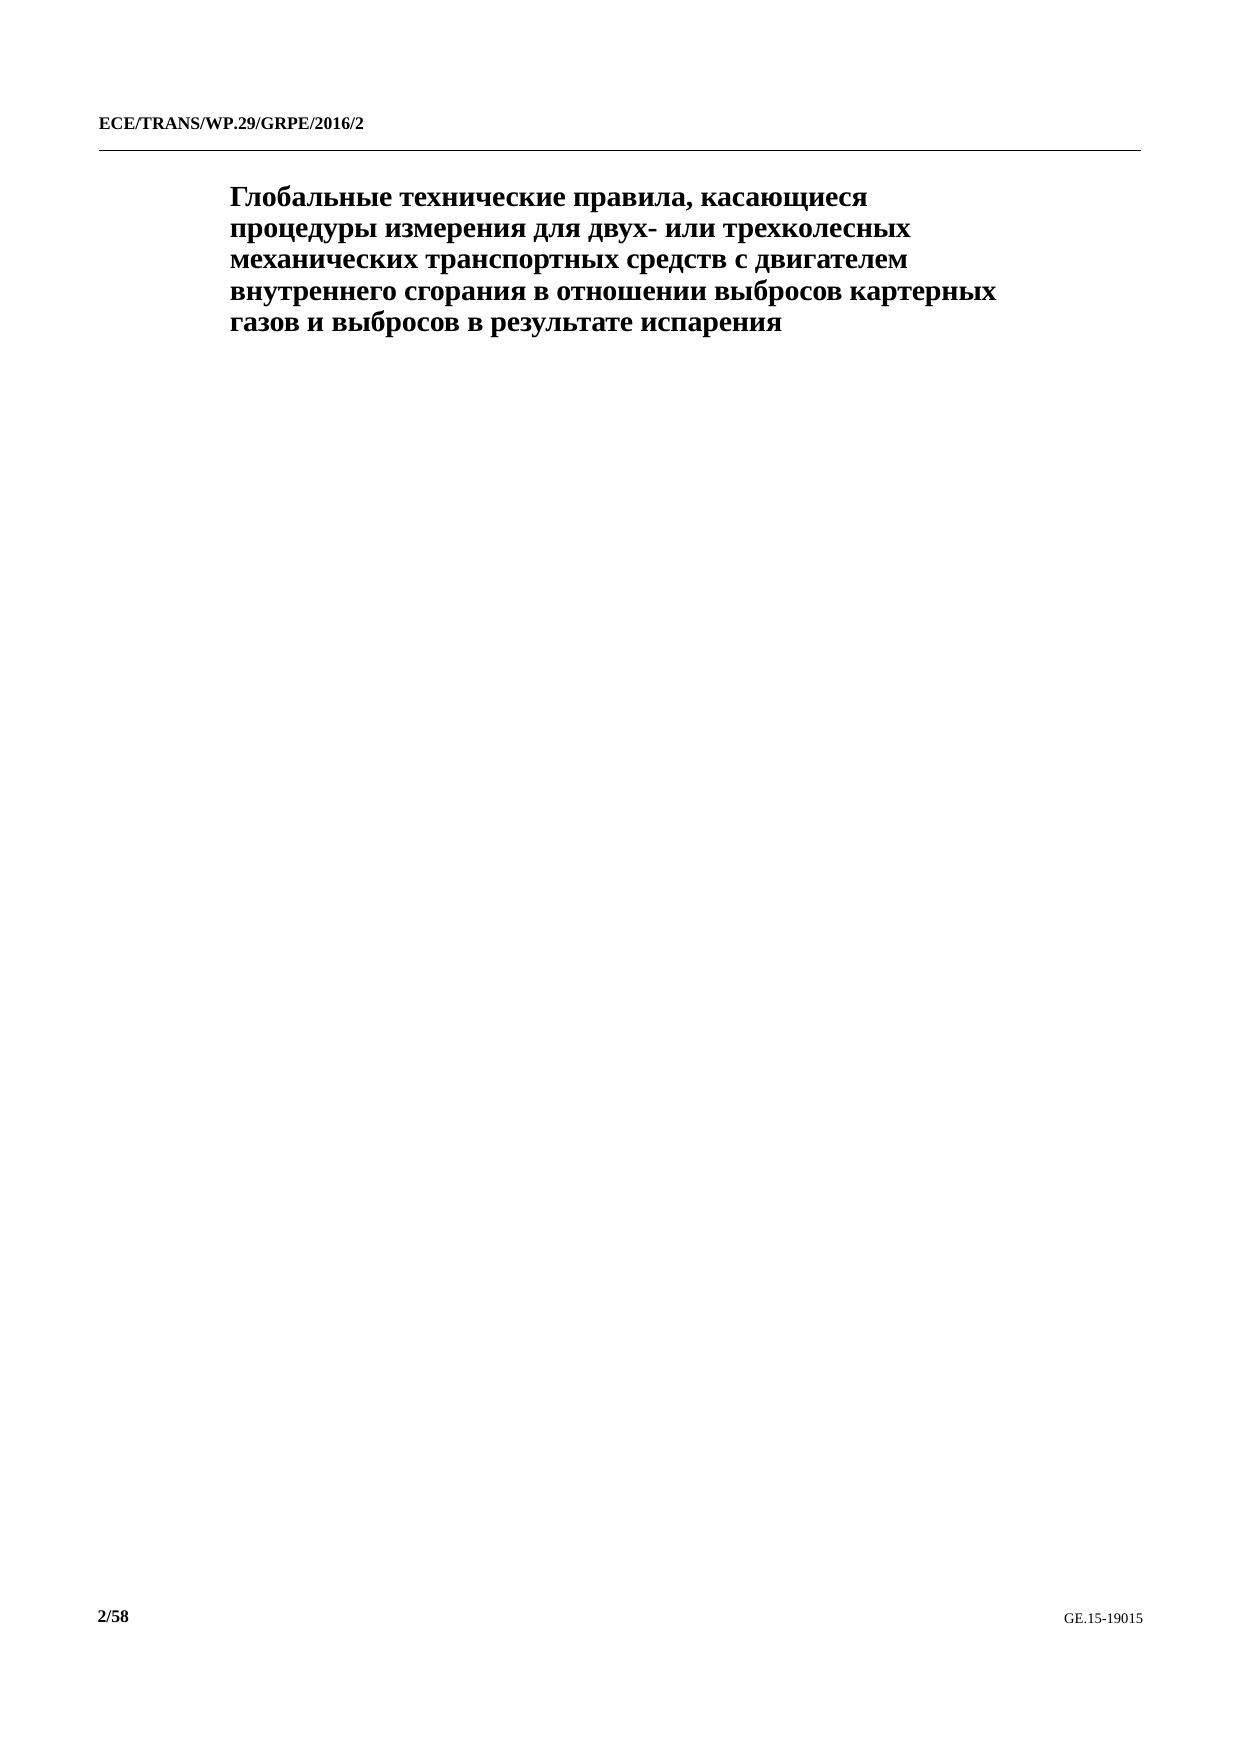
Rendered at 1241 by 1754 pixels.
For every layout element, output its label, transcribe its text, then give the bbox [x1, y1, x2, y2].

text Глобальные технические правила, касающиеся процедуры измерения для двух- или трехколесных механических транспортных средств с двигателем внутреннего сгорания в отношении выбросов картерных газов и выбросов в результате испарения [97, 181, 1011, 338]
